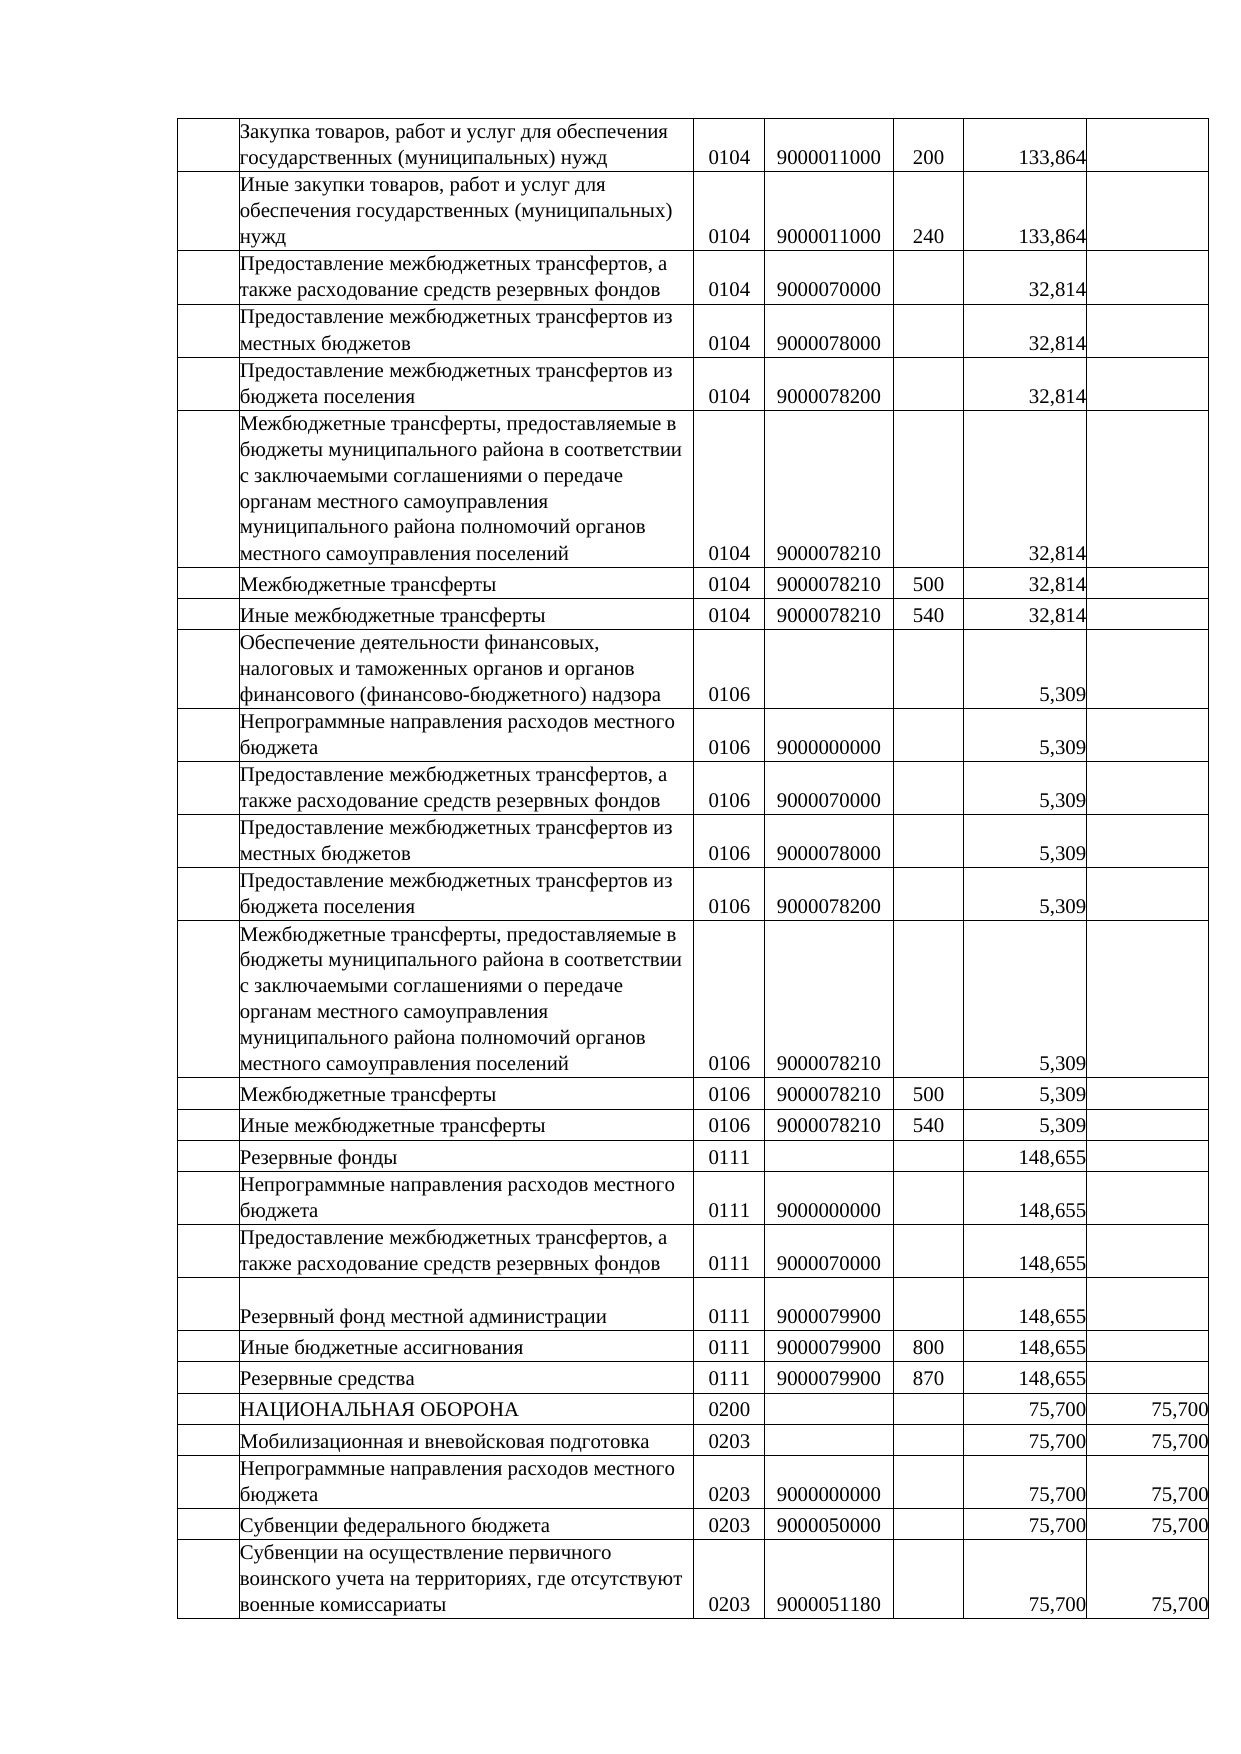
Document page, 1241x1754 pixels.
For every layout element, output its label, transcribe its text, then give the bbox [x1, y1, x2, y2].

table_cell 9000000000 [765, 1172, 893, 1224]
table_cell 0111 [694, 1172, 764, 1224]
table_cell 75,700 [964, 1456, 1086, 1508]
table_cell [178, 1456, 239, 1508]
table_cell 32,814 [964, 358, 1086, 410]
table_cell [1087, 599, 1208, 629]
table_cell 9000070000 [765, 251, 893, 303]
table_cell Предоставление межбюджетных трансфертов из бюджета поселения [240, 358, 693, 410]
table_cell Субвенции на осуществление первичного воинского учета на территориях, где отсутствуют военные комиссариаты [240, 1540, 693, 1618]
table_cell [178, 358, 239, 410]
table_cell [894, 709, 963, 761]
table_cell [894, 1509, 963, 1539]
table_cell [1087, 358, 1208, 410]
table_cell 9000078210 [765, 1078, 893, 1108]
table_cell 0111 [694, 1362, 764, 1392]
table_cell 0111 [694, 1225, 764, 1277]
table_cell 75,700 [964, 1540, 1086, 1618]
table_cell [178, 1331, 239, 1361]
table_cell [894, 1540, 963, 1618]
table_cell [894, 411, 963, 567]
table_cell [1087, 411, 1208, 567]
table_cell 148,655 [964, 1331, 1086, 1361]
table_cell [1087, 1225, 1208, 1277]
table_cell 148,655 [964, 1278, 1086, 1330]
table_cell 0106 [694, 868, 764, 920]
table_cell [894, 1425, 963, 1455]
table_cell 870 [894, 1362, 963, 1392]
table_cell 9000070000 [765, 762, 893, 814]
table_cell 0200 [694, 1394, 764, 1423]
table_cell [178, 1172, 239, 1224]
table_cell 0104 [694, 119, 764, 171]
table_cell [1087, 251, 1208, 303]
table_cell Предоставление межбюджетных трансфертов из местных бюджетов [240, 305, 693, 357]
table_cell 5,309 [964, 1110, 1086, 1139]
table_cell [178, 1509, 239, 1539]
table_cell 0104 [694, 599, 764, 629]
table_cell Обеспечение деятельности финансовых, налоговых и таможенных органов и органов финансового (финансово-бюджетного) надзора [240, 630, 693, 708]
table_cell [765, 1141, 893, 1171]
table_cell [894, 251, 963, 303]
table_cell 32,814 [964, 568, 1086, 598]
table_cell [178, 1540, 239, 1618]
table_cell 5,309 [964, 1078, 1086, 1108]
table_cell Предоставление межбюджетных трансфертов из бюджета поселения [240, 868, 693, 920]
table_cell 0106 [694, 815, 764, 867]
table_cell [894, 305, 963, 357]
table_cell Межбюджетные трансферты, предоставляемые в бюджеты муниципального района в соответствии с заключаемыми соглашениями о передаче органам местного самоуправления муниципального района полномочий органов местного самоуправления поселений [240, 411, 693, 567]
table_cell 0104 [694, 411, 764, 567]
table_cell [178, 119, 239, 171]
table_cell 32,814 [964, 251, 1086, 303]
table_cell 75,700 [964, 1509, 1086, 1539]
table_cell 9000078210 [765, 599, 893, 629]
table_cell Межбюджетные трансферты, предоставляемые в бюджеты муниципального района в соответствии с заключаемыми соглашениями о передаче органам местного самоуправления муниципального района полномочий органов местного самоуправления поселений [240, 921, 693, 1077]
table_cell Резервный фонд местной администрации [240, 1278, 693, 1330]
table_cell [894, 868, 963, 920]
table_cell 133,864 [964, 172, 1086, 250]
table_cell 75,700 [964, 1394, 1086, 1423]
table_cell 0106 [694, 630, 764, 708]
table_cell [178, 1425, 239, 1455]
table_cell [178, 1394, 239, 1423]
table_cell 0106 [694, 1110, 764, 1139]
table_cell [1087, 1331, 1208, 1361]
table_cell 500 [894, 1078, 963, 1108]
table_cell 32,814 [964, 411, 1086, 567]
table_cell Непрограммные направления расходов местного бюджета [240, 709, 693, 761]
table_cell [1087, 305, 1208, 357]
table_cell 9000078210 [765, 568, 893, 598]
table_cell 9000000000 [765, 709, 893, 761]
table_cell Непрограммные направления расходов местного бюджета [240, 1172, 693, 1224]
table_cell [894, 762, 963, 814]
table_cell Иные межбюджетные трансферты [240, 599, 693, 629]
table_cell 148,655 [964, 1362, 1086, 1392]
table_cell [178, 568, 239, 598]
table_cell 148,655 [964, 1225, 1086, 1277]
table_cell Предоставление межбюджетных трансфертов, а также расходование средств резервных фондов [240, 1225, 693, 1277]
table_cell [178, 1278, 239, 1330]
table_cell 9000070000 [765, 1225, 893, 1277]
table_cell [894, 358, 963, 410]
table_cell [765, 1425, 893, 1455]
table_cell 0203 [694, 1456, 764, 1508]
table_cell [1087, 1278, 1208, 1330]
table_cell 0111 [694, 1278, 764, 1330]
table_cell 5,309 [964, 921, 1086, 1077]
table_cell 0203 [694, 1509, 764, 1539]
table_cell Иные межбюджетные трансферты [240, 1110, 693, 1139]
table_cell [1087, 119, 1208, 171]
table_cell 75,700 [1087, 1509, 1208, 1539]
table_cell [1087, 568, 1208, 598]
table_cell Предоставление межбюджетных трансфертов из местных бюджетов [240, 815, 693, 867]
table_cell [894, 1225, 963, 1277]
table_cell [178, 921, 239, 1077]
table_cell [1087, 1362, 1208, 1392]
table_cell [1087, 1110, 1208, 1139]
table_cell 0106 [694, 709, 764, 761]
table_cell 9000078000 [765, 815, 893, 867]
table_cell [894, 815, 963, 867]
table_cell [894, 1278, 963, 1330]
table_cell 9000079900 [765, 1362, 893, 1392]
table_cell 148,655 [964, 1172, 1086, 1224]
table_cell 9000078200 [765, 358, 893, 410]
table_cell Мобилизационная и вневойсковая подготовка [240, 1425, 693, 1455]
table_cell 9000078210 [765, 1110, 893, 1139]
table_cell [1087, 815, 1208, 867]
table_cell 9000079900 [765, 1331, 893, 1361]
table_cell 133,864 [964, 119, 1086, 171]
table_cell 9000011000 [765, 119, 893, 171]
table_cell [178, 599, 239, 629]
table_cell [894, 630, 963, 708]
table_cell 0106 [694, 1078, 764, 1108]
table_cell 0111 [694, 1141, 764, 1171]
table_cell 0111 [694, 1331, 764, 1361]
table_cell 0104 [694, 251, 764, 303]
table_cell 0104 [694, 568, 764, 598]
table_cell 0203 [694, 1425, 764, 1455]
table_cell [765, 1394, 893, 1423]
table_cell [1087, 921, 1208, 1077]
table_cell Резервные фонды [240, 1141, 693, 1171]
table_cell Иные бюджетные ассигнования [240, 1331, 693, 1361]
table_cell [1087, 172, 1208, 250]
table_cell [178, 1362, 239, 1392]
table_cell 800 [894, 1331, 963, 1361]
table_cell [894, 921, 963, 1077]
table_cell 0104 [694, 305, 764, 357]
table_cell [178, 1110, 239, 1139]
table_cell Иные закупки товаров, работ и услуг для обеспечения государственных (муниципальных) нужд [240, 172, 693, 250]
table_cell 75,700 [964, 1425, 1086, 1455]
table_cell [178, 1141, 239, 1171]
table_cell 148,655 [964, 1141, 1086, 1171]
table_cell 75,700 [1087, 1394, 1208, 1423]
table_cell Предоставление межбюджетных трансфертов, а также расходование средств резервных фондов [240, 762, 693, 814]
table_cell Предоставление межбюджетных трансфертов, а также расходование средств резервных фондов [240, 251, 693, 303]
table_cell [765, 630, 893, 708]
table_cell 5,309 [964, 762, 1086, 814]
table_cell [1087, 868, 1208, 920]
table_cell [178, 305, 239, 357]
table_cell 75,700 [1087, 1540, 1208, 1618]
table_cell 9000078210 [765, 411, 893, 567]
table_cell [894, 1141, 963, 1171]
table_cell 9000050000 [765, 1509, 893, 1539]
table_cell 5,309 [964, 868, 1086, 920]
table_cell [178, 815, 239, 867]
table_cell 240 [894, 172, 963, 250]
table_cell Субвенции федерального бюджета [240, 1509, 693, 1539]
table_cell Закупка товаров, работ и услуг для обеспечения государственных (муниципальных) нужд [240, 119, 693, 171]
table_cell 5,309 [964, 709, 1086, 761]
table_cell [1087, 1141, 1208, 1171]
table_cell 9000011000 [765, 172, 893, 250]
table_cell 540 [894, 599, 963, 629]
table_cell 5,309 [964, 630, 1086, 708]
table_cell [894, 1172, 963, 1224]
table_cell 32,814 [964, 599, 1086, 629]
table_cell 9000078210 [765, 921, 893, 1077]
table_cell [178, 1225, 239, 1277]
table_cell НАЦИОНАЛЬНАЯ ОБОРОНА [240, 1394, 693, 1423]
table_cell 9000079900 [765, 1278, 893, 1330]
table_cell 9000078200 [765, 868, 893, 920]
table_cell [178, 868, 239, 920]
table_cell 0104 [694, 358, 764, 410]
table_cell [894, 1456, 963, 1508]
table_cell 9000078000 [765, 305, 893, 357]
table_cell [1087, 1078, 1208, 1108]
table_cell 75,700 [1087, 1456, 1208, 1508]
table_cell Межбюджетные трансферты [240, 568, 693, 598]
table_cell [1087, 709, 1208, 761]
table_cell 0106 [694, 762, 764, 814]
table_cell [178, 251, 239, 303]
table_cell 32,814 [964, 305, 1086, 357]
table_cell [1087, 630, 1208, 708]
table_cell 540 [894, 1110, 963, 1139]
table_cell [178, 411, 239, 567]
table_cell 0104 [694, 172, 764, 250]
table_cell [894, 1394, 963, 1423]
table_cell Непрограммные направления расходов местного бюджета [240, 1456, 693, 1508]
table_cell Резервные средства [240, 1362, 693, 1392]
table_cell 75,700 [1087, 1425, 1208, 1455]
table_cell Межбюджетные трансферты [240, 1078, 693, 1108]
table_cell [178, 630, 239, 708]
table_cell 0203 [694, 1540, 764, 1618]
table_cell 200 [894, 119, 963, 171]
table_cell [178, 172, 239, 250]
table_cell 500 [894, 568, 963, 598]
table_cell [178, 1078, 239, 1108]
table_cell 9000051180 [765, 1540, 893, 1618]
table_cell [178, 762, 239, 814]
table_cell [178, 709, 239, 761]
table_cell 9000000000 [765, 1456, 893, 1508]
table_cell 0106 [694, 921, 764, 1077]
table_cell 5,309 [964, 815, 1086, 867]
table_cell [1087, 1172, 1208, 1224]
table_cell [1087, 762, 1208, 814]
